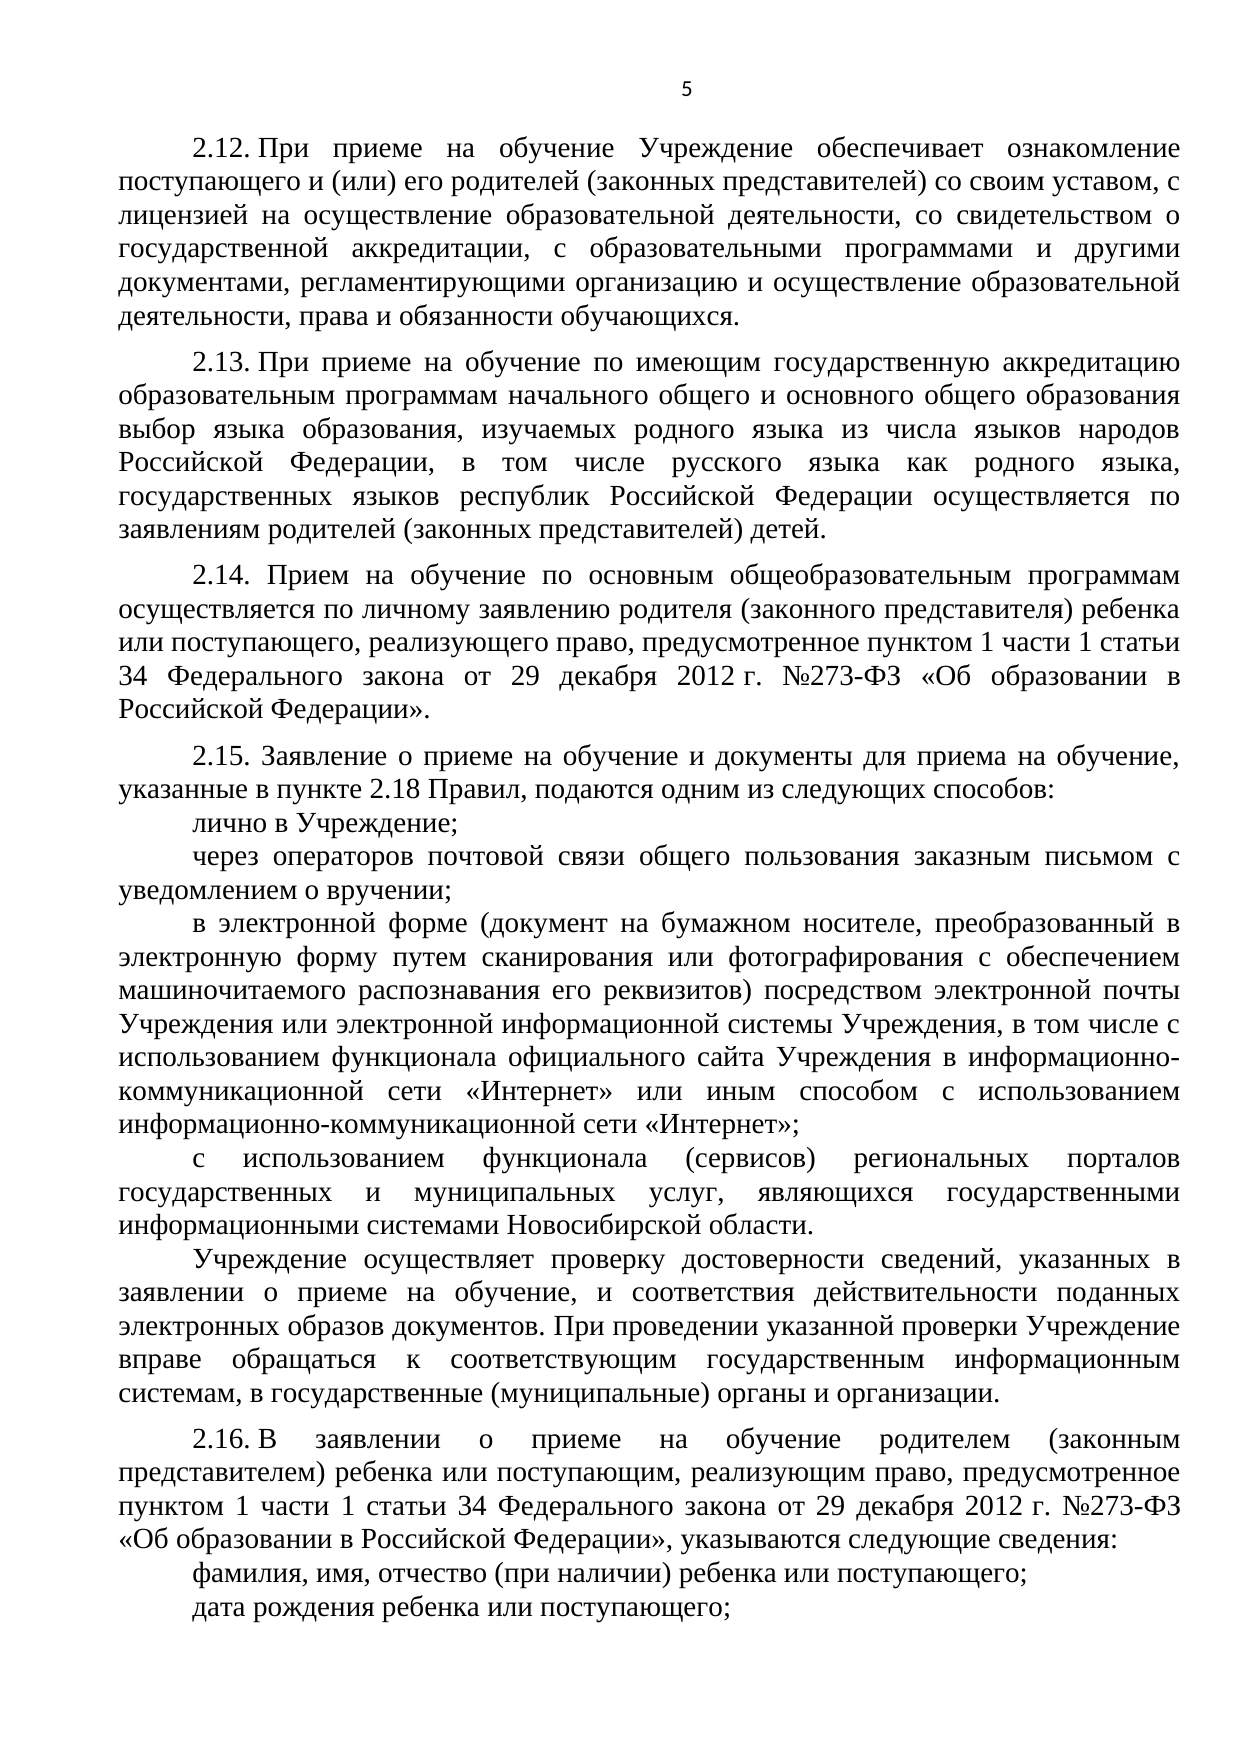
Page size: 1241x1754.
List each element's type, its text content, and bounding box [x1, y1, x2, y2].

text лично в Учреждение; [118, 805, 1181, 838]
text 2.16. В заявлении о приеме на обучение родителем (законным представителем) ребенка или поступающим, реализующим право, предусмотренное пунктом 1 части 1 статьи 34 Федерального закона от 29 декабря 2012 г. №273-ФЗ «Об образовании в Российской Федерации», указываются следующие сведения: [118, 1421, 1181, 1555]
text дата рождения ребенка или поступающего; [118, 1589, 1181, 1622]
text через операторов почтовой связи общего пользования заказным письмом с уведомлением о вручении; [118, 838, 1181, 905]
text 2.15. Заявление о приеме на обучение и документы для приема на обучение, указанные в пункте 2.18 Правил, подаются одним из следующих способов: [118, 738, 1181, 805]
text в электронной форме (документ на бумажном носителе, преобразованный в электронную форму путем сканирования или фотографирования с обеспечением машиночитаемого распознавания его реквизитов) посредством электронной почты Учреждения или электронной информационной системы Учреждения, в том числе с использованием функционала официального сайта Учреждения в информационно-коммуникационной сети «Интернет» или иным способом с использованием информационно-коммуникационной сети «Интернет»; [118, 905, 1181, 1140]
text фамилия, имя, отчество (при наличии) ребенка или поступающего; [118, 1555, 1181, 1589]
text 2.14. Прием на обучение по основным общеобразовательным программам осуществляется по личному заявлению родителя (законного представителя) ребенка или поступающего, реализующего право, предусмотренное пунктом 1 части 1 статьи 34 Федерального закона от 29 декабря 2012 г. №273-ФЗ «Об образовании в Российской Федерации». [118, 557, 1181, 725]
text Учреждение осуществляет проверку достоверности сведений, указанных в заявлении о приеме на обучение, и соответствия действительности поданных электронных образов документов. При проведении указанной проверки Учреждение вправе обращаться к соответствующим государственным информационным системам, в государственные (муниципальные) органы и организации. [118, 1241, 1181, 1408]
text с использованием функционала (сервисов) региональных порталов государственных и муниципальных услуг, являющихся государственными информационными системами Новосибирской области. [118, 1140, 1181, 1241]
text 2.13. При приеме на обучение по имеющим государственную аккредитацию образовательным программам начального общего и основного общего образования выбор языка образования, изучаемых родного языка из числа языков народов Российской Федерации, в том числе русского языка как родного языка, государственных языков республик Российской Федерации осуществляется по заявлениям родителей (законных представителей) детей. [118, 344, 1181, 545]
text 2.12. При приеме на обучение Учреждение обеспечивает ознакомление поступающего и (или) его родителей (законных представителей) со своим уставом, с лицензией на осуществление образовательной деятельности, со свидетельством о государственной аккредитации, с образовательными программами и другими документами, регламентирующими организацию и осуществление образовательной деятельности, права и обязанности обучающихся. [118, 130, 1181, 331]
